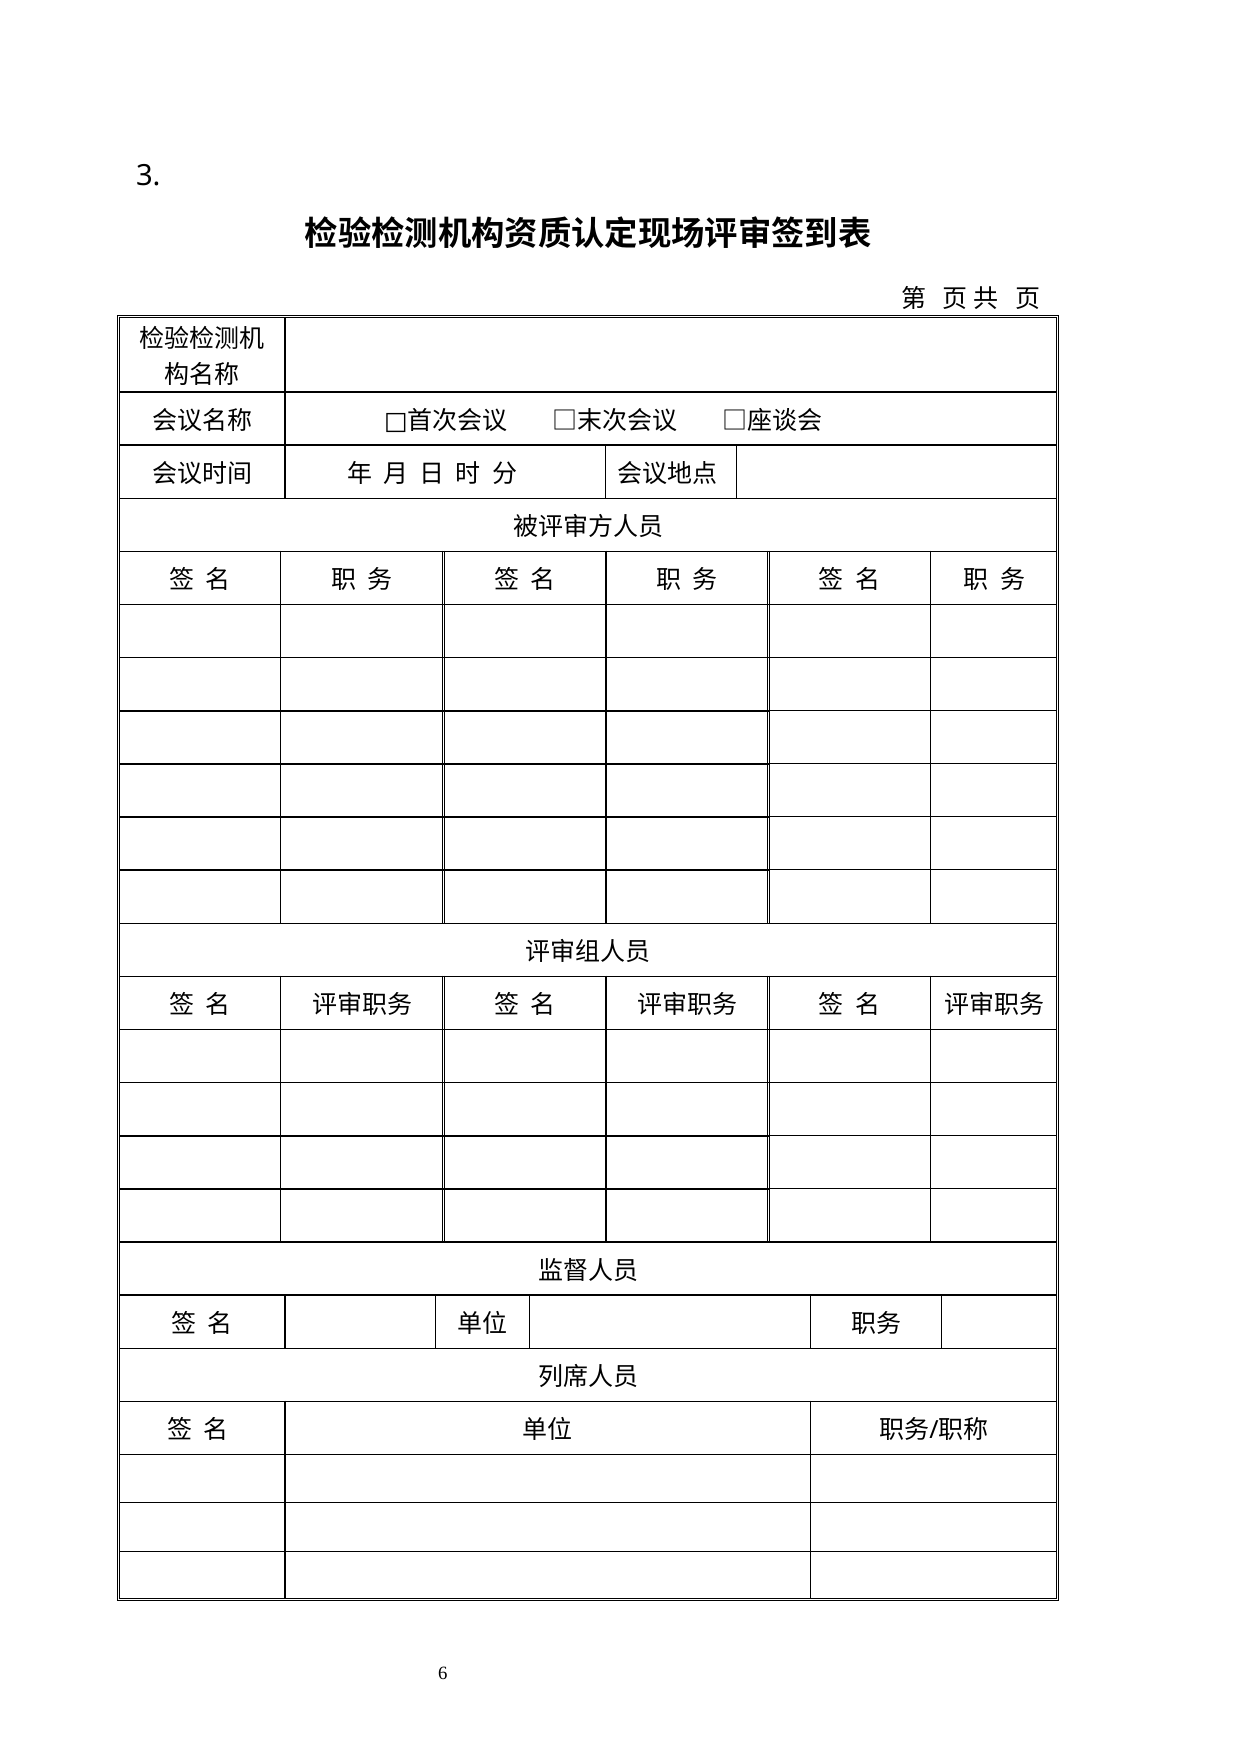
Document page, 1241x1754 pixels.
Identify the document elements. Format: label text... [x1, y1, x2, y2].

table_cell 列席人员 [120, 1349, 1056, 1401]
table_cell [120, 605, 280, 657]
table_cell [770, 711, 930, 763]
table_cell [120, 712, 280, 763]
table_cell [931, 1189, 1056, 1241]
table_cell [120, 1137, 280, 1188]
table_cell [770, 1083, 930, 1135]
table_cell [770, 764, 930, 816]
table_cell [120, 1190, 280, 1241]
table_cell [281, 1083, 442, 1135]
table_cell 评审组人员 [120, 924, 1056, 976]
table_cell [770, 1189, 930, 1241]
table_cell [607, 871, 767, 922]
table_cell [281, 712, 442, 763]
table_cell [770, 1136, 930, 1188]
table_cell [811, 1455, 1056, 1502]
table_cell 监督人员 [120, 1243, 1056, 1294]
table_cell [120, 1455, 284, 1502]
table_cell 年 月 日 时 分 [286, 446, 605, 497]
table_cell [770, 817, 930, 869]
table_cell [286, 1503, 810, 1551]
table_cell 单位 [436, 1296, 529, 1347]
table_cell [445, 1137, 605, 1188]
table_cell [942, 1296, 1056, 1347]
table_cell [120, 818, 280, 869]
table_cell [931, 1136, 1056, 1188]
table_cell [811, 1552, 1056, 1597]
table_cell [931, 870, 1056, 922]
table_cell [120, 658, 280, 710]
table_cell [607, 658, 767, 710]
table_cell [281, 1137, 442, 1188]
table_cell [445, 1190, 605, 1241]
table_cell 签 名 [120, 552, 280, 604]
table_cell 签 名 [445, 977, 605, 1029]
table_cell [445, 605, 605, 657]
table_cell [120, 871, 280, 922]
table_cell [281, 818, 442, 869]
table_cell [445, 1030, 605, 1082]
table_cell 会议名称 [120, 393, 284, 444]
table_cell [607, 1083, 767, 1135]
table_cell 职务/职称 [811, 1402, 1056, 1454]
table_cell [931, 817, 1056, 869]
table_cell [931, 764, 1056, 816]
table_cell [281, 1030, 442, 1082]
table_cell 会议地点 [606, 446, 736, 497]
table_cell 评审职务 [607, 977, 767, 1029]
table_cell 签 名 [120, 977, 280, 1029]
table_cell [445, 818, 605, 869]
table_cell [281, 605, 442, 657]
table_header 检验检测机构名称 [120, 318, 284, 391]
table_cell 签 名 [120, 1402, 284, 1454]
table_cell [281, 871, 442, 922]
table_cell 被评审方人员 [120, 499, 1056, 551]
table_cell 签 名 [770, 552, 930, 604]
table_cell [607, 1190, 767, 1241]
table_cell [445, 765, 605, 816]
table_cell [770, 605, 930, 657]
table_cell [770, 1030, 930, 1082]
table_cell [120, 1552, 284, 1597]
table_cell [120, 1030, 280, 1082]
table_cell [286, 1552, 810, 1597]
table_cell [607, 765, 767, 816]
table_cell 签 名 [770, 977, 930, 1029]
table_cell [931, 711, 1056, 763]
table_cell 职 务 [607, 552, 767, 604]
table_cell [607, 712, 767, 763]
table_cell 签 名 [445, 552, 605, 604]
table_cell [120, 1503, 284, 1551]
table_cell 签 名 [120, 1296, 284, 1347]
table_cell [607, 818, 767, 869]
table_cell [445, 712, 605, 763]
table_cell □首次会议 □末次会议 □座谈会 [286, 393, 1056, 444]
table_cell [445, 871, 605, 922]
table_cell [281, 1190, 442, 1241]
table_cell [737, 446, 1056, 497]
table_cell [530, 1296, 810, 1347]
table_cell [770, 658, 930, 710]
table_cell [286, 1296, 435, 1347]
table_cell [931, 658, 1056, 710]
table_cell [281, 765, 442, 816]
table_cell [931, 1030, 1056, 1082]
text 检验检测机构资质认定现场评审签到表 [136, 206, 1040, 255]
table_cell [811, 1503, 1056, 1551]
table_header [286, 318, 1056, 391]
table_cell [445, 1083, 605, 1135]
table_cell [770, 870, 930, 922]
table_cell [120, 765, 280, 816]
table_cell 职 务 [281, 552, 442, 604]
text 第 页 共 页 [136, 279, 1040, 315]
table_cell [607, 605, 767, 657]
table_cell 评审职务 [931, 977, 1056, 1029]
table_cell 职务 [811, 1296, 941, 1347]
table_cell [931, 605, 1056, 657]
table_cell 单位 [286, 1402, 810, 1454]
table_cell [931, 1083, 1056, 1135]
table_cell [607, 1137, 767, 1188]
table_cell 会议时间 [120, 446, 284, 497]
table_cell 评审职务 [281, 977, 442, 1029]
table_cell [120, 1083, 280, 1135]
table_cell [286, 1455, 810, 1502]
table_cell 职 务 [931, 552, 1056, 604]
table_cell [281, 658, 442, 710]
text 3. [136, 154, 1040, 194]
table_cell [445, 658, 605, 710]
table_cell [607, 1030, 767, 1082]
